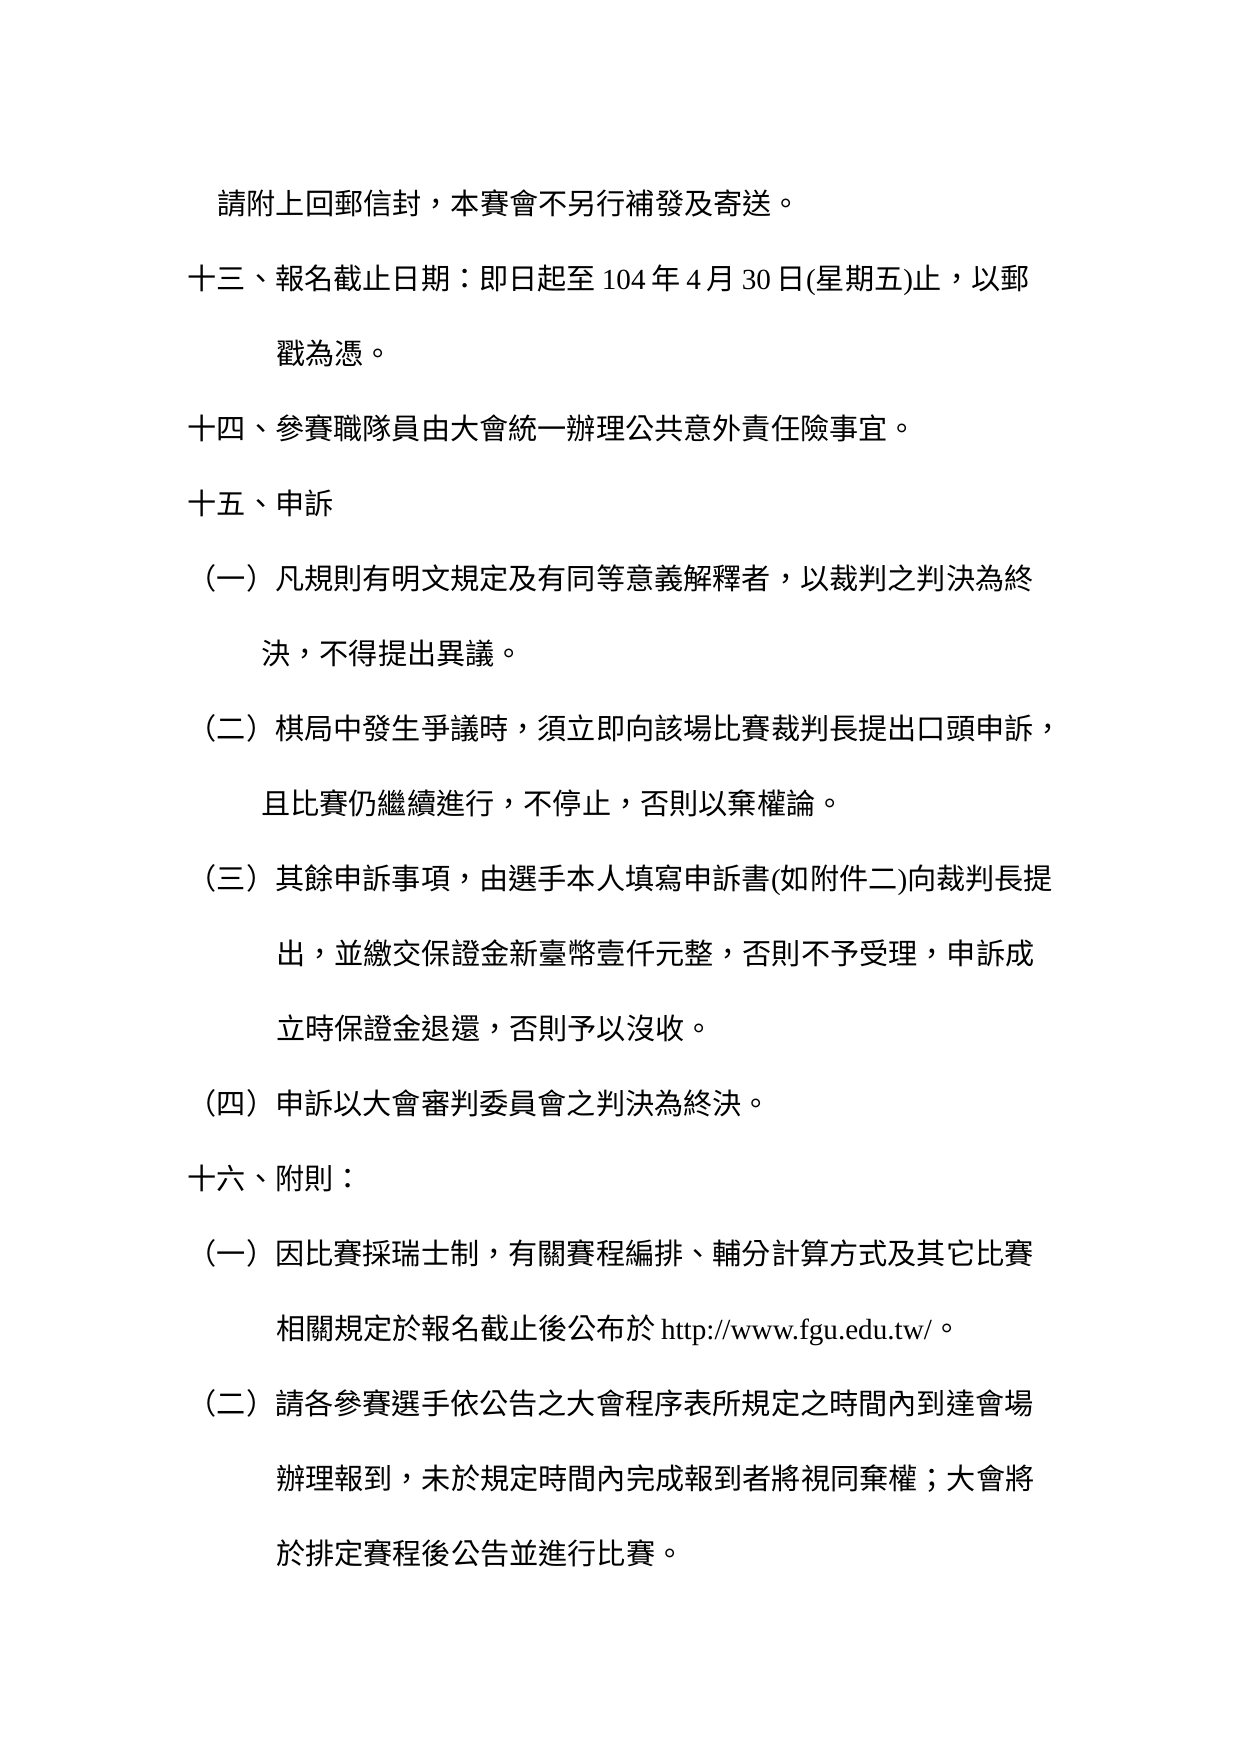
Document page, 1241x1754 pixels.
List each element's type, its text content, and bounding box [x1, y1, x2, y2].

text （二）棋局中發生爭議時，須立即向該場比賽裁判長提出口頭申訴，且比賽仍繼續進行，不停止，否則以棄權論。 [187, 689, 1053, 839]
text 十五、申訴 [187, 464, 1053, 539]
text （三）其餘申訴事項，由選手本人填寫申訴書(如附件二)向裁判長提出，並繳交保證金新臺幣壹仟元整，否則不予受理，申訴成立時保證金退還，否則予以沒收。 [187, 839, 1053, 1064]
text 十六、附則： [187, 1139, 1053, 1214]
text （四）申訴以大會審判委員會之判決為終決。 [187, 1064, 1053, 1139]
text 十三、報名截止日期：即日起至104年4月30日(星期五)止，以郵戳為憑。 [187, 239, 1053, 389]
text （一）凡規則有明文規定及有同等意義解釋者，以裁判之判決為終決，不得提出異議。 [187, 539, 1053, 689]
text 十四、參賽職隊員由大會統一辦理公共意外責任險事宜。 [187, 389, 1053, 464]
text （二）請各參賽選手依公告之大會程序表所規定之時間內到達會場辦理報到，未於規定時間內完成報到者將視同棄權；大會將於排定賽程後公告並進行比賽。 [187, 1364, 1053, 1589]
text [188, 164, 1053, 239]
text （一）因比賽採瑞士制，有關賽程編排、輔分計算方式及其它比賽相關規定於報名截止後公布於http://www.fgu.edu.tw/。 [187, 1214, 1053, 1364]
